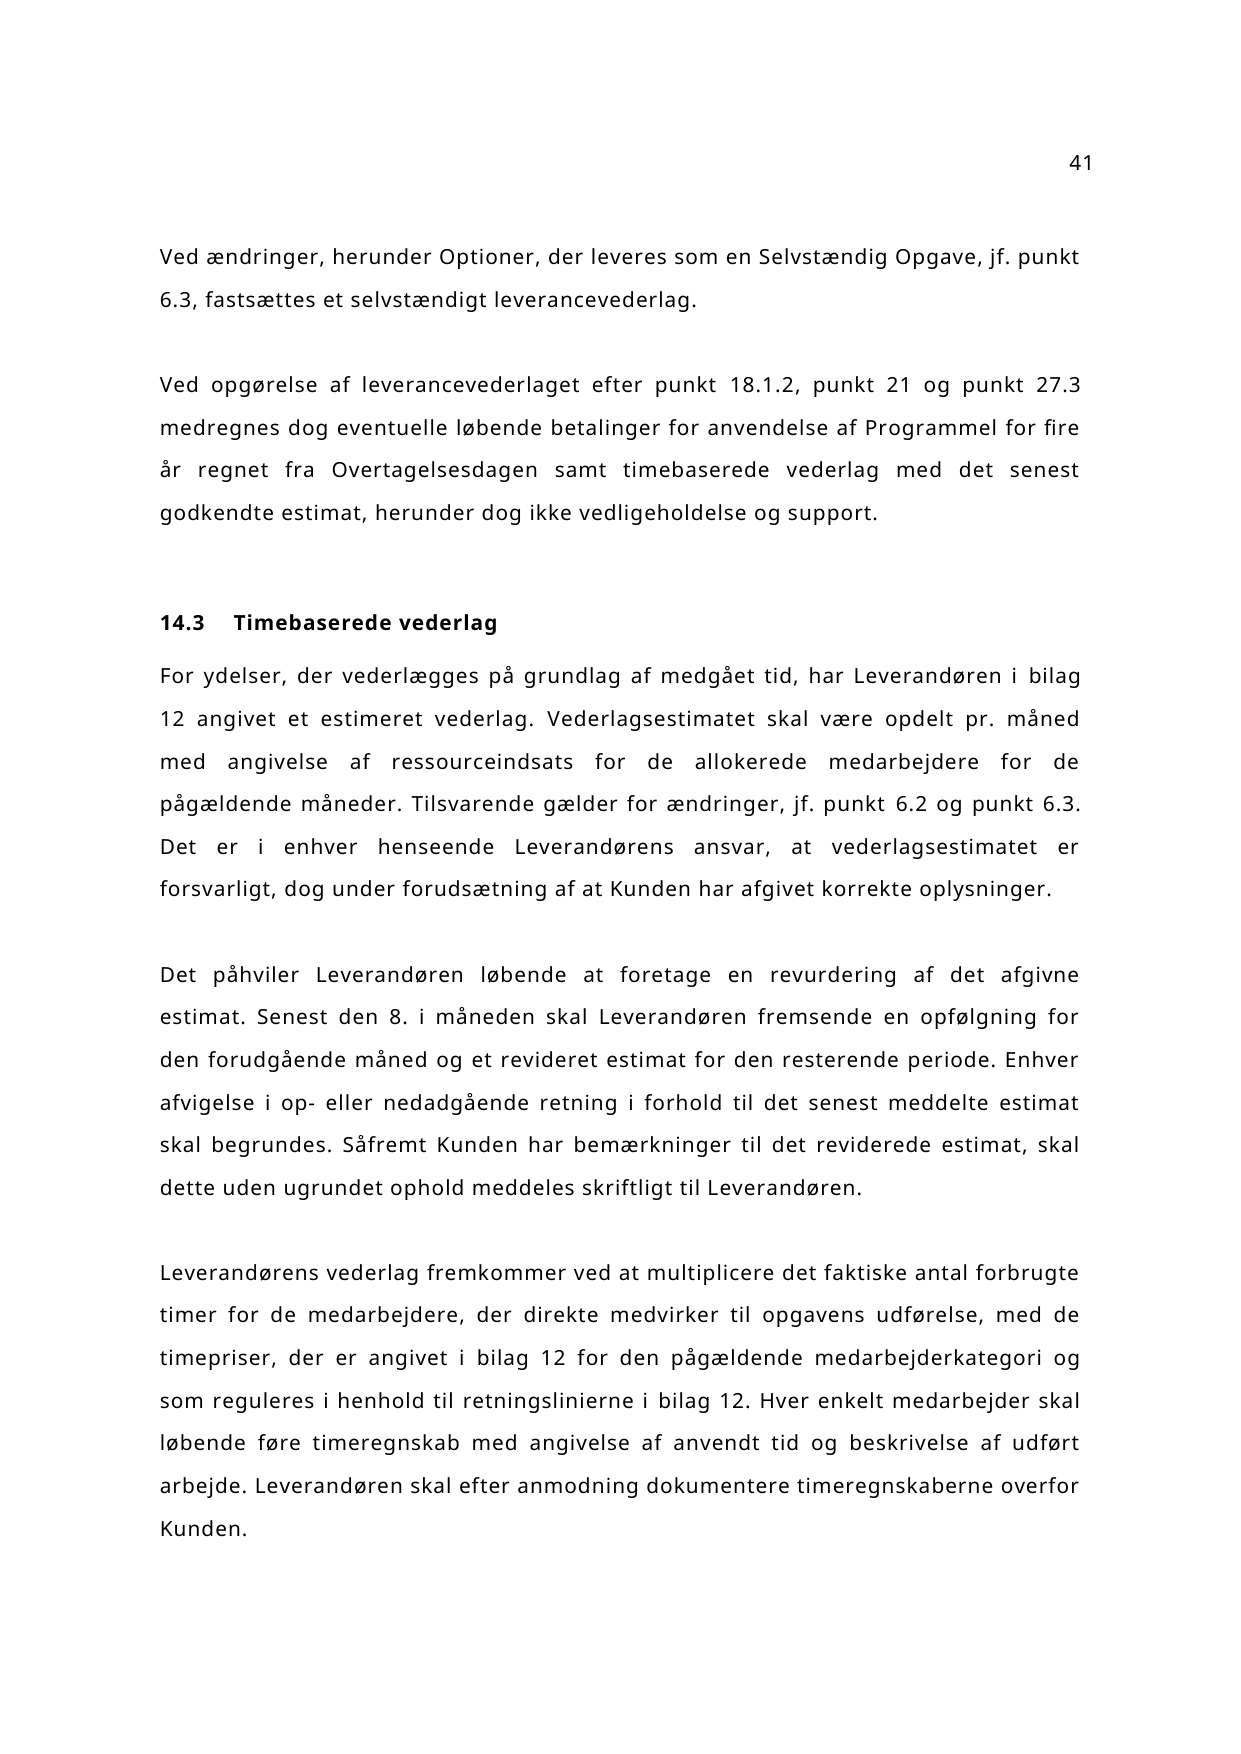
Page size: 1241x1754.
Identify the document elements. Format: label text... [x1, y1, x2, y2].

subtitle Timebaserede vederlag [159, 608, 1081, 636]
text Det påhviler Leverandøren løbende at foretage en revurdering af det afgivne estimat. Senest den 8. i måneden skal Leverandøren fremsende en opfølgning for den forudgående måned og et revideret estimat for den resterende periode. Enhver afvigelse i op- eller nedadgående retning i forhold til det senest meddelte estimat skal begrundes. Såfremt Kunden har bemærkninger til det reviderede estimat, skal dette uden ugrundet ophold meddeles skriftligt til Leverandøren. [159, 960, 1081, 1201]
text For ydelser, der vederlægges på grundlag af medgået tid, har Leverandøren i ‎bilag 12 angivet et estimeret vederlag. Vederlagsestimatet skal være opdelt pr. måned med angivelse af ressourceindsats for de allokerede medarbejdere for de pågældende måneder. Tilsvarende gælder for ændringer, jf. punkt ‎6.2 og punkt ‎6.3. Det er i enhver henseende Leverandørens ansvar, at vederlagsestimatet er forsvarligt, dog under forudsætning af at Kunden har afgivet korrekte oplysninger. [159, 662, 1081, 903]
text Leverandørens vederlag fremkommer ved at multiplicere det faktiske antal forbrugte timer for de medarbejdere, der direkte medvirker til opgavens udførelse, med de timepriser, der er angivet i ‎bilag 12 for den pågældende medarbejderkategori og som reguleres i henhold til retningslinierne i ‎bilag 12. Hver enkelt medarbejder skal løbende føre timeregnskab med angivelse af anvendt tid og beskrivelse af udført arbejde. Leverandøren skal efter anmodning dokumentere timeregnskaberne overfor Kunden. [159, 1258, 1081, 1542]
text Ved opgørelse af leverancevederlaget efter punkt ‎18.1.2, punkt ‎21 og punkt ‎27.3 medregnes dog eventuelle løbende betalinger for anvendelse af Programmel for fire år regnet fra Overtagelsesdagen samt timebaserede vederlag med det senest godkendte estimat, herunder dog ikke vedligeholdelse og support. [159, 370, 1081, 526]
text Ved ændringer, herunder Optioner, der leveres som en Selvstændig Opgave, jf. punkt ‎6.3, fastsættes et selvstændigt leverancevederlag. [159, 242, 1081, 313]
